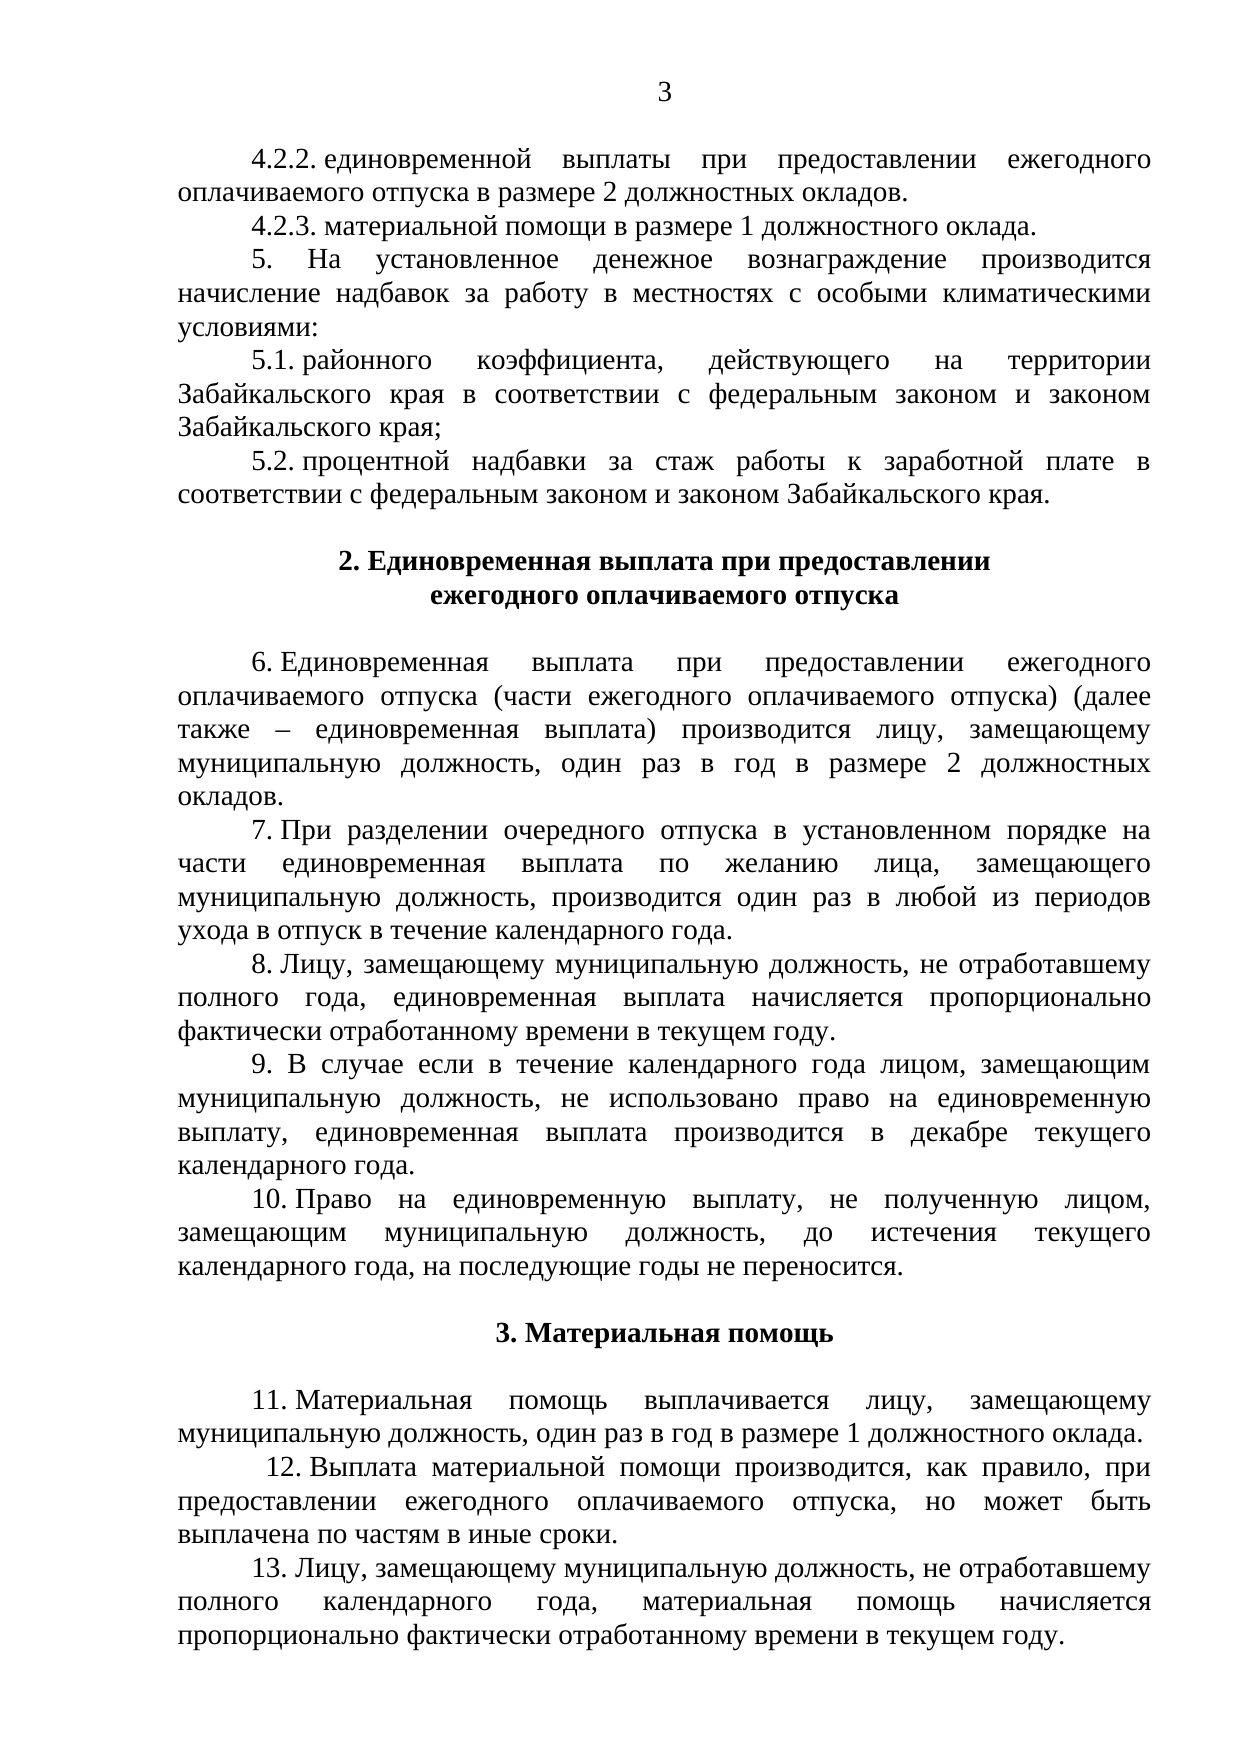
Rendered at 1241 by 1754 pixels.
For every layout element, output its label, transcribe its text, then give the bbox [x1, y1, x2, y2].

text 5.1. районного коэффициента, действующего на территории Забайкальского края в соответствии с федеральным законом и законом Забайкальского края; [177, 342, 1152, 443]
text 10. Право на единовременную выплату, не полученную лицом, замещающим муниципальную должность, до истечения текущего календарного года, на последующие годы не переносится. [177, 1181, 1152, 1281]
text 8. Лицу, замещающему муниципальную должность, не отработавшему полного года, единовременная выплата начисляется пропорционально фактически отработанному времени в текущем году. [177, 946, 1152, 1047]
text 11. Материальная помощь выплачивается лицу, замещающему муниципальную должность, один раз в год в размере 1 должностного оклада. [177, 1382, 1152, 1449]
text 4.2.2. единовременной выплаты при предоставлении ежегодного оплачиваемого отпуска в размере 2 должностных окладов. [177, 141, 1152, 208]
text 6. Единовременная выплата при предоставлении ежегодного оплачиваемого отпуска (части ежегодного оплачиваемого отпуска) (далее также – единовременная выплата) производится лицу, замещающему муниципальную должность, один раз в год в размере 2 должностных окладов. [177, 644, 1152, 812]
text 7. При разделении очередного отпуска в установленном порядке на части единовременная выплата по желанию лица, замещающего муниципальную должность, производится один раз в любой из периодов ухода в отпуск в течение календарного года. [177, 812, 1152, 946]
text 5.2. процентной надбавки за стаж работы к заработной плате в соответствии с федеральным законом и законом Забайкальского края. [177, 443, 1152, 510]
text 9. В случае если в течение календарного года лицом, замещающим муниципальную должность, не использовано право на единовременную выплату, единовременная выплата производится в декабре текущего календарного года. [177, 1047, 1152, 1181]
text ежегодного оплачиваемого отпуска [177, 577, 1152, 611]
text 3. Материальная помощь [177, 1315, 1152, 1348]
text 13. Лицу, замещающему муниципальную должность, не отработавшему полного календарного года, материальная помощь начисляется пропорционально фактически отработанному времени в текущем году. [177, 1550, 1152, 1650]
text 12. Выплата материальной помощи производится, как правило, при предоставлении ежегодного оплачиваемого отпуска, но может быть выплачена по частям в иные сроки. [177, 1449, 1152, 1550]
text 2. Единовременная выплата при предоставлении [177, 543, 1152, 577]
text 4.2.3. материальной помощи в размере 1 должностного оклада. [177, 208, 1152, 242]
text 5. На установленное денежное вознаграждение производится начисление надбавок за работу в местностях с особыми климатическими условиями: [177, 242, 1152, 342]
